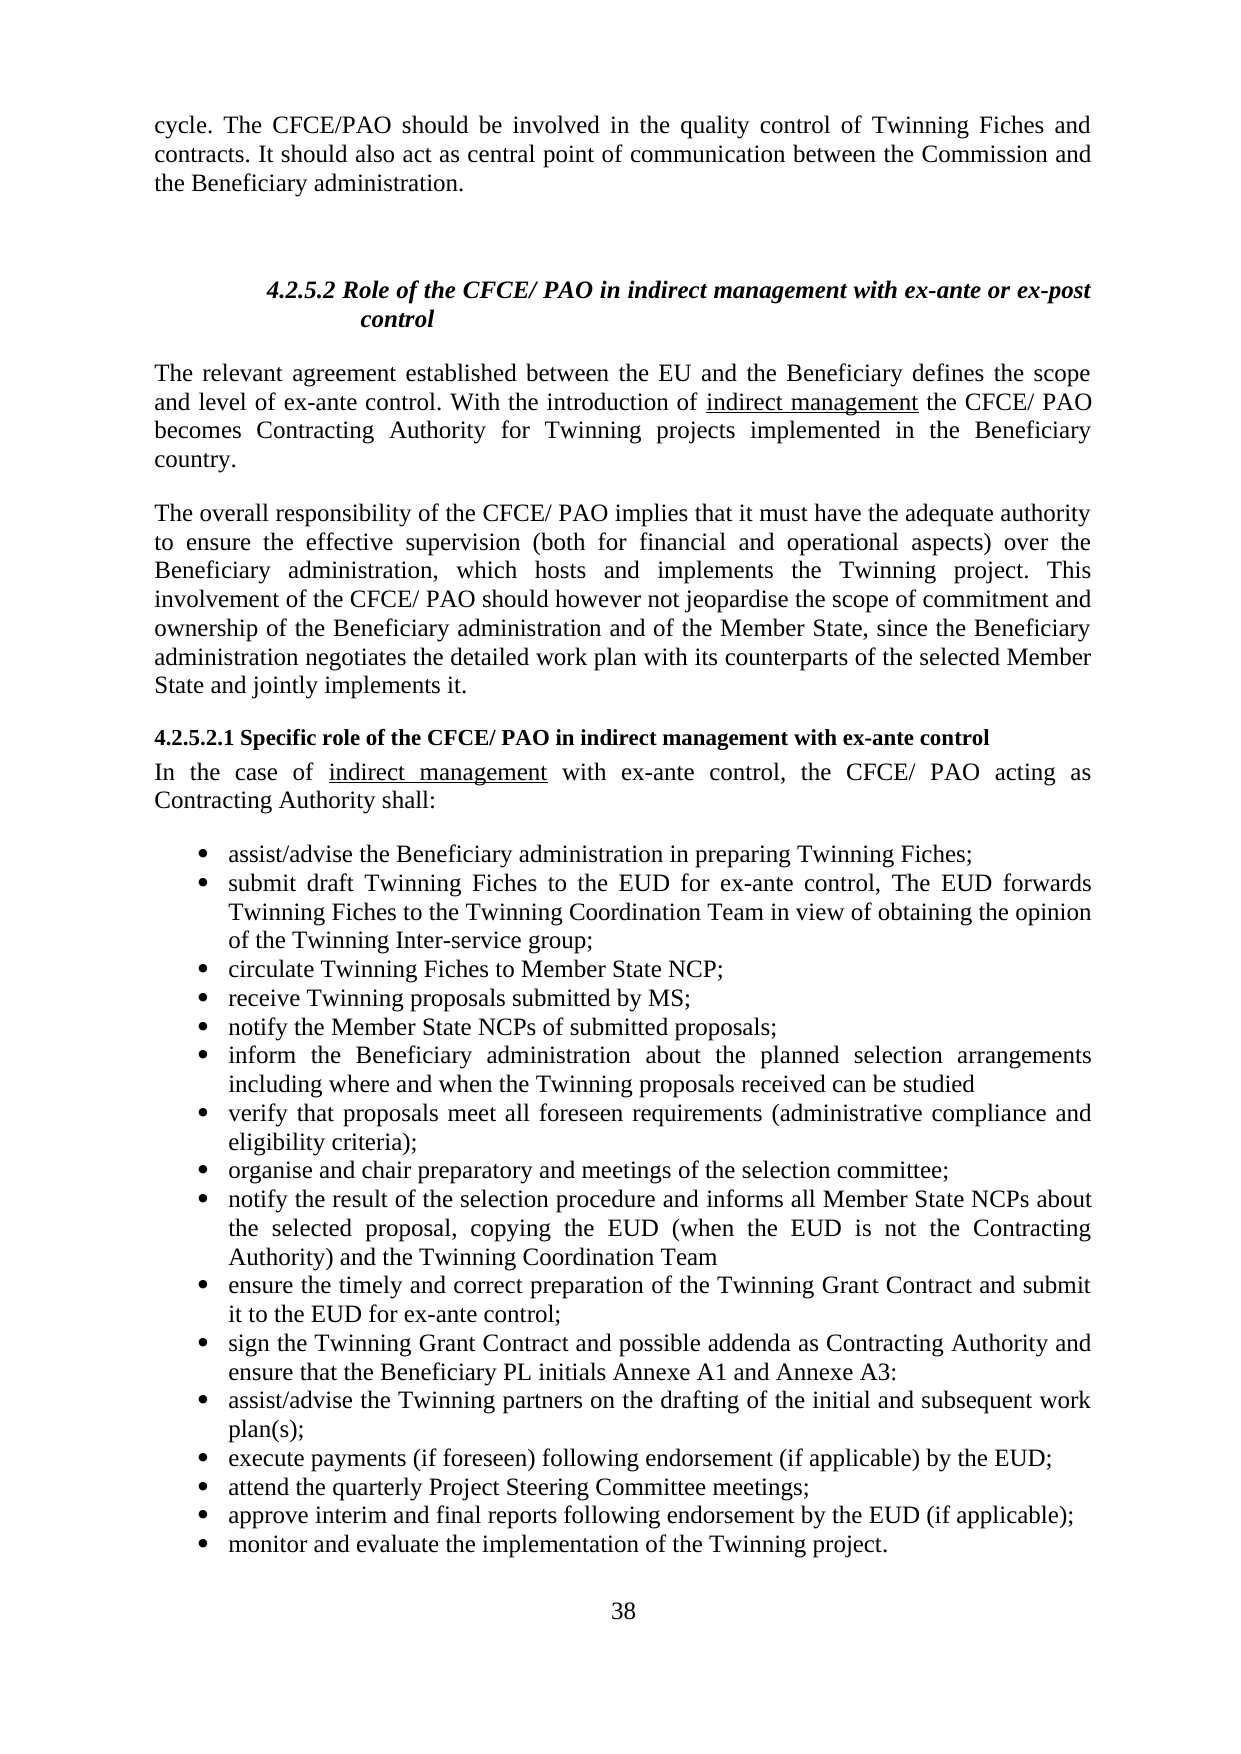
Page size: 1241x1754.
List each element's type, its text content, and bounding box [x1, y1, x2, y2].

list organise and chair preparatory and meetings of the selection committee; [198, 1156, 1092, 1184]
list notify the result of the selection procedure and informs all Member State NCPs about the selected proposal, copying the EUD (when the EUD is not the Contracting Authority) and the Twinning Coordination Team [198, 1184, 1092, 1271]
list receive Twinning proposals submitted by MS; [198, 983, 1092, 1012]
list submit draft Twinning Fiches to the EUD for ex-ante control, The EUD forwards Twinning Fiches to the Twinning Coordination Team in view of obtaining the opinion of the Twinning Inter-service group; [198, 868, 1092, 954]
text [154, 110, 1092, 197]
list sign the Twinning Grant Contract and possible addenda as Contracting Authority and ensure that the Beneficiary PL initials Annexe A1 and Annexe A3: [198, 1328, 1092, 1386]
subtitle 4.2.5.2.1 Specific role of the CFCE/ PAO in indirect management with ex-ante control [154, 724, 1092, 751]
text The overall responsibility of the CFCE/ PAO implies that it must have the adequate authority to ensure the effective supervision (both for financial and operational aspects) over the Beneficiary administration, which hosts and implements the Twinning project. This involvement of the CFCE/ PAO should however not jeopardise the scope of commitment and ownership of the Beneficiary administration and of the Member State, since the Beneficiary administration negotiates the detailed work plan with its counterparts of the selected Member State and jointly implements it. [154, 498, 1092, 699]
list verify that proposals meet all foreseen requirements (administrative compliance and eligibility criteria); [198, 1098, 1092, 1156]
list assist/advise the Beneficiary administration in preparing Twinning Fiches; [198, 839, 1092, 868]
list inform the Beneficiary administration about the planned selection arrangements including where and when the Twinning proposals received can be studied [198, 1041, 1092, 1098]
list monitor and evaluate the implementation of the Twinning project. [198, 1529, 1092, 1558]
text In the case of indirect management with ex-ante control, the CFCE/ PAO acting as Contracting Authority shall: [154, 757, 1092, 814]
list assist/advise the Twinning partners on the drafting of the initial and subsequent work plan(s); [198, 1386, 1092, 1443]
list notify the Member State NCPs of submitted proposals; [198, 1012, 1092, 1041]
subtitle 4.2.5.2 Role of the CFCE/ PAO in indirect management with ex-ante or ex-post control [267, 275, 1092, 333]
list circulate Twinning Fiches to Member State NCP; [198, 954, 1092, 983]
list execute payments (if foreseen) following endorsement (if applicable) by the EUD; [198, 1443, 1092, 1472]
list approve interim and final reports following endorsement by the EUD (if applicable); [198, 1501, 1092, 1529]
text The relevant agreement established between the EU and the Beneficiary defines the scope and level of ex-ante control. With the introduction of indirect management the CFCE/ PAO becomes Contracting Authority for Twinning projects implemented in the Beneficiary country. [154, 358, 1092, 473]
list attend the quarterly Project Steering Committee meetings; [198, 1472, 1092, 1501]
list ensure the timely and correct preparation of the Twinning Grant Contract and submit it to the EUD for ex-ante control; [198, 1271, 1092, 1328]
